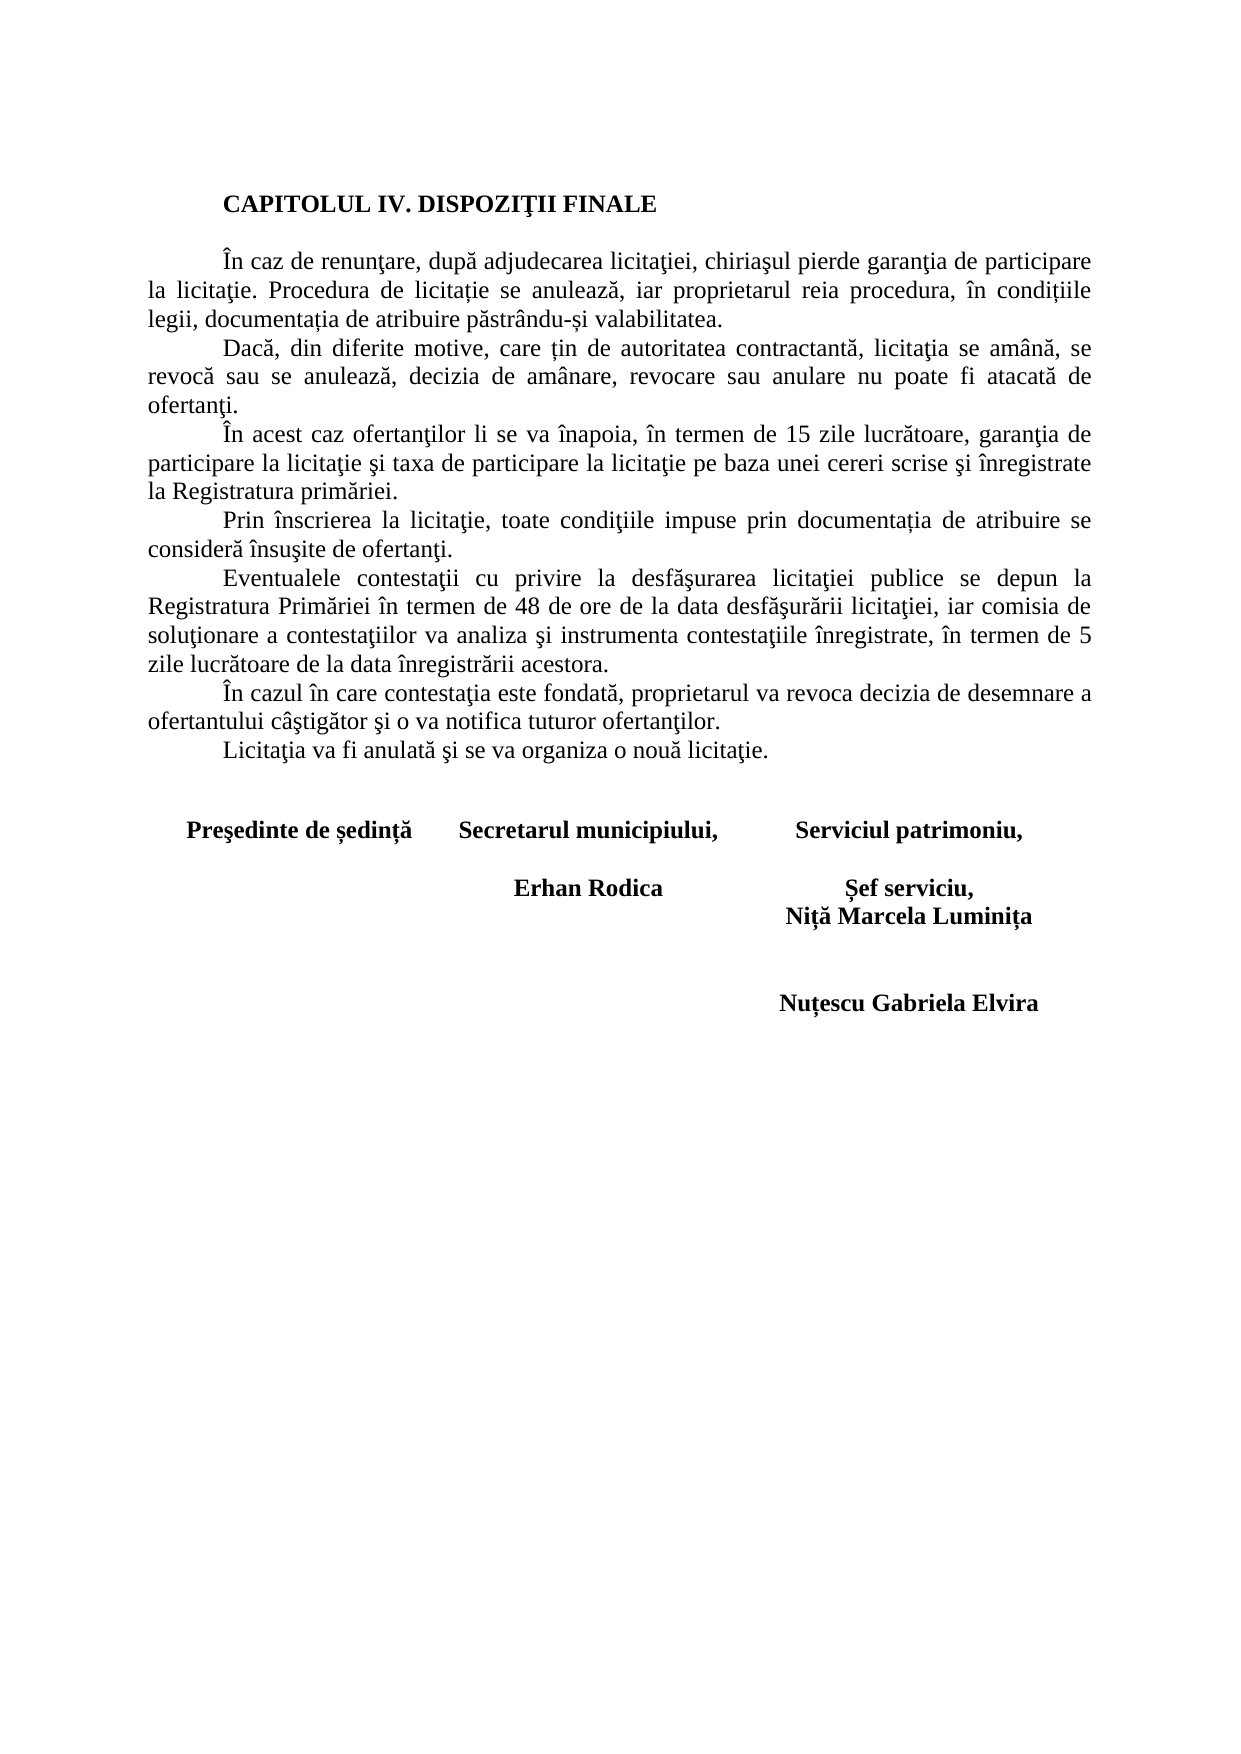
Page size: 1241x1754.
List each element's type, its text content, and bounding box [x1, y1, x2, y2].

text CAPITOLUL IV. DISPOZIŢII FINALE [148, 189, 1093, 218]
text Licitaţia va fi anulată şi se va organiza o nouă licitaţie. [148, 735, 1093, 764]
text În cazul în care contestaţia este fondată, proprietarul va revoca decizia de desemnare a ofertantului câştigător şi o va notifica tuturor ofertanţilor. [148, 678, 1093, 735]
text În caz de renunţare, după adjudecarea licitaţiei, chiriaşul pierde garanţia de participare la licitaţie. Procedura de licitație se anulează, iar proprietarul reia procedura, în condițiile legii, documentația de atribuire păstrându-și valabilitatea. [148, 246, 1093, 333]
text În acest caz ofertanţilor li se va înapoia, în termen de 15 zile lucrătoare, garanţia de participare la licitaţie şi taxa de participare la licitaţie pe baza unei cereri scrise şi înregistrate la Registratura primăriei. [148, 419, 1093, 505]
table_header Serviciul patrimoniu, Șef serviciu, Niță Marcela Luminița Nuțescu Gabriela Elvira [736, 815, 1082, 1045]
text Dacă, din diferite motive, care țin de autoritatea contractantă, licitaţia se amână, se revocă sau se anulează, decizia de amânare, revocare sau anulare nu poate fi atacată de ofertanţi. [148, 333, 1093, 419]
table_header Secretarul municipiului, Erhan Rodica [440, 815, 736, 1045]
text Eventualele contestaţii cu privire la desfăşurarea licitaţiei publice se depun la Registratura Primăriei în termen de 48 de ore de la data desfăşurării licitaţiei, iar comisia de soluţionare a contestaţiilor va analiza şi instrumenta contestaţiile înregistrate, în termen de 5 zile lucrătoare de la data înregistrării acestora. [148, 563, 1093, 678]
table_header Preşedinte de ședință [159, 815, 440, 1045]
text Prin înscrierea la licitaţie, toate condiţiile impuse prin documentația de atribuire se consideră însuşite de ofertanţi. [148, 505, 1093, 563]
